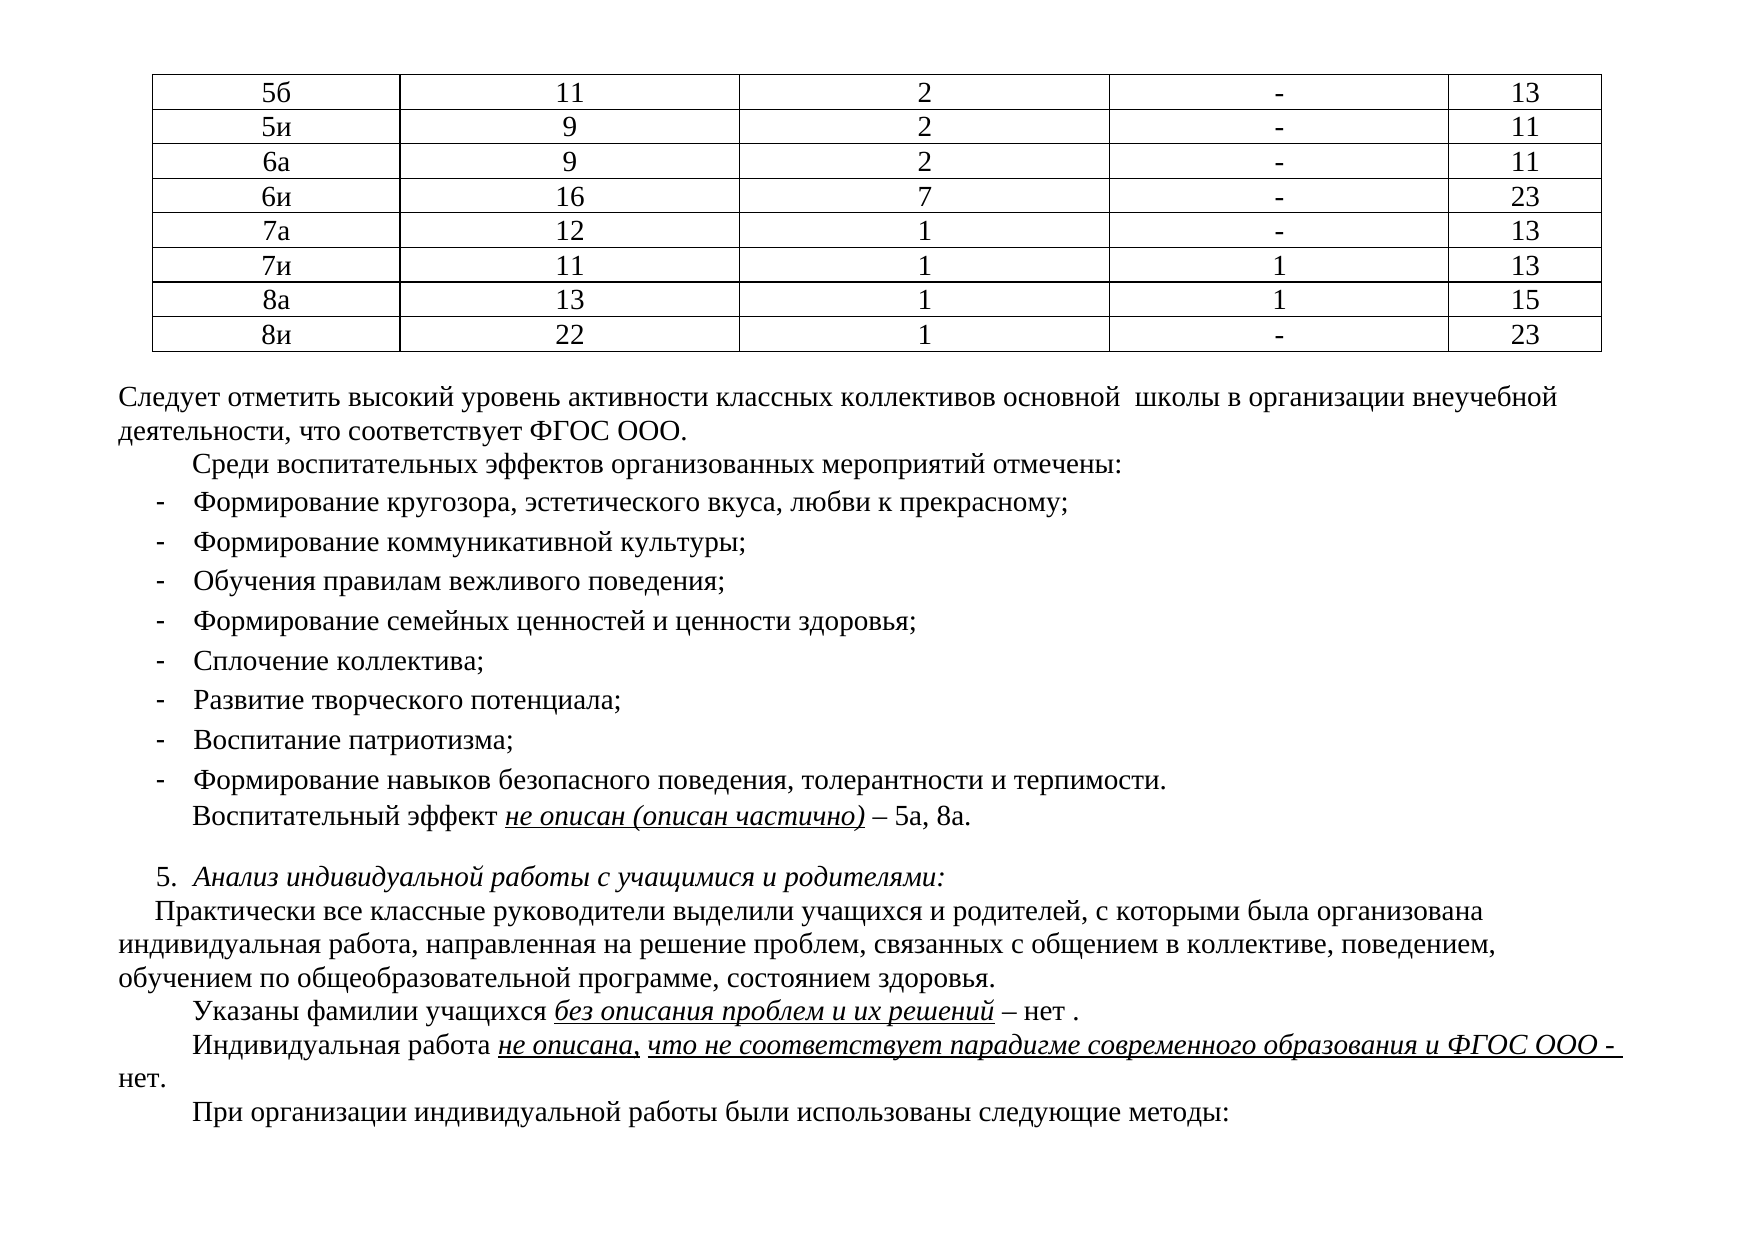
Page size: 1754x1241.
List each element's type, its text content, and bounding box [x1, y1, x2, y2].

table_cell 13 [401, 283, 739, 316]
table_cell 1 [1110, 248, 1448, 281]
table_cell - [1110, 110, 1448, 143]
table_cell 23 [1449, 179, 1601, 212]
table_cell 8и [153, 317, 399, 351]
table_cell 1 [1110, 283, 1448, 316]
text Следует отметить высокий уровень активности классных коллективов основной школы в организации внеучебной деятельности, что соответствует ФГОС ООО. [118, 379, 1636, 447]
list Обучения правилам вежливого поведения; [156, 559, 1636, 599]
table_cell 6и [153, 179, 399, 212]
table_cell 11 [1449, 144, 1601, 178]
table_cell - [1110, 179, 1448, 212]
table_cell 7 [740, 179, 1109, 212]
text Воспитательный эффект не описан (описан частично) – 5а, 8а. [118, 798, 1636, 831]
table_cell 1 [740, 317, 1109, 351]
table_cell 11 [1449, 110, 1601, 143]
text Индивидуальная работа не описана, что не соответствует парадигме современного образования и ФГОС ООО - нет. [118, 1027, 1636, 1094]
table_cell 22 [401, 317, 739, 351]
table_cell 7и [153, 248, 399, 281]
list Воспитание патриотизма; [156, 718, 1636, 758]
list Формирование кругозора, эстетического вкуса, любви к прекрасному; [156, 480, 1636, 520]
table_cell 1 [740, 283, 1109, 316]
table_cell 9 [401, 144, 739, 178]
table_cell 12 [401, 213, 739, 247]
table_cell 9 [401, 110, 739, 143]
table_cell 7а [153, 213, 399, 247]
table_cell 2 [740, 144, 1109, 178]
text Указаны фамилии учащихся без описания проблем и их решений – нет . [118, 993, 1636, 1027]
table_cell 11 [401, 75, 739, 108]
table_cell 15 [1449, 283, 1601, 316]
table_cell 5б [153, 75, 399, 108]
table_cell 1 [740, 213, 1109, 247]
list Сплочение коллектива; [156, 639, 1636, 679]
table_cell 6а [153, 144, 399, 178]
table_cell 23 [1449, 317, 1601, 351]
list Формирование коммуникативной культуры; [156, 520, 1636, 559]
list Формирование семейных ценностей и ценности здоровья; [156, 599, 1636, 639]
table_cell 8а [153, 283, 399, 316]
table_cell 2 [740, 75, 1109, 108]
table_cell - [1110, 317, 1448, 351]
table_cell 13 [1449, 248, 1601, 281]
table_cell - [1110, 213, 1448, 247]
table_cell - [1110, 144, 1448, 178]
table_cell 5и [153, 110, 399, 143]
table_cell 13 [1449, 75, 1601, 108]
text Практически все классные руководители выделили учащихся и родителей, с которыми была организована индивидуальная работа, направленная на решение проблем, связанных с общением в коллективе, поведением, обучением по общеобразовательной программе, состоянием здоровья. [118, 893, 1636, 993]
list Анализ индивидуальной работы с учащимися и родителями: [156, 859, 1636, 893]
table_cell 13 [1449, 213, 1601, 247]
text Среди воспитательных эффектов организованных мероприятий отмечены: [118, 447, 1636, 480]
table_cell 2 [740, 110, 1109, 143]
table_cell 1 [740, 248, 1109, 281]
text При организации индивидуальной работы были использованы следующие методы: [118, 1094, 1636, 1128]
list Развитие творческого потенциала; [156, 679, 1636, 718]
list Формирование навыков безопасного поведения, толерантности и терпимости. [156, 758, 1636, 798]
table_cell 16 [401, 179, 739, 212]
table_cell - [1110, 75, 1448, 108]
table_cell 11 [401, 248, 739, 281]
